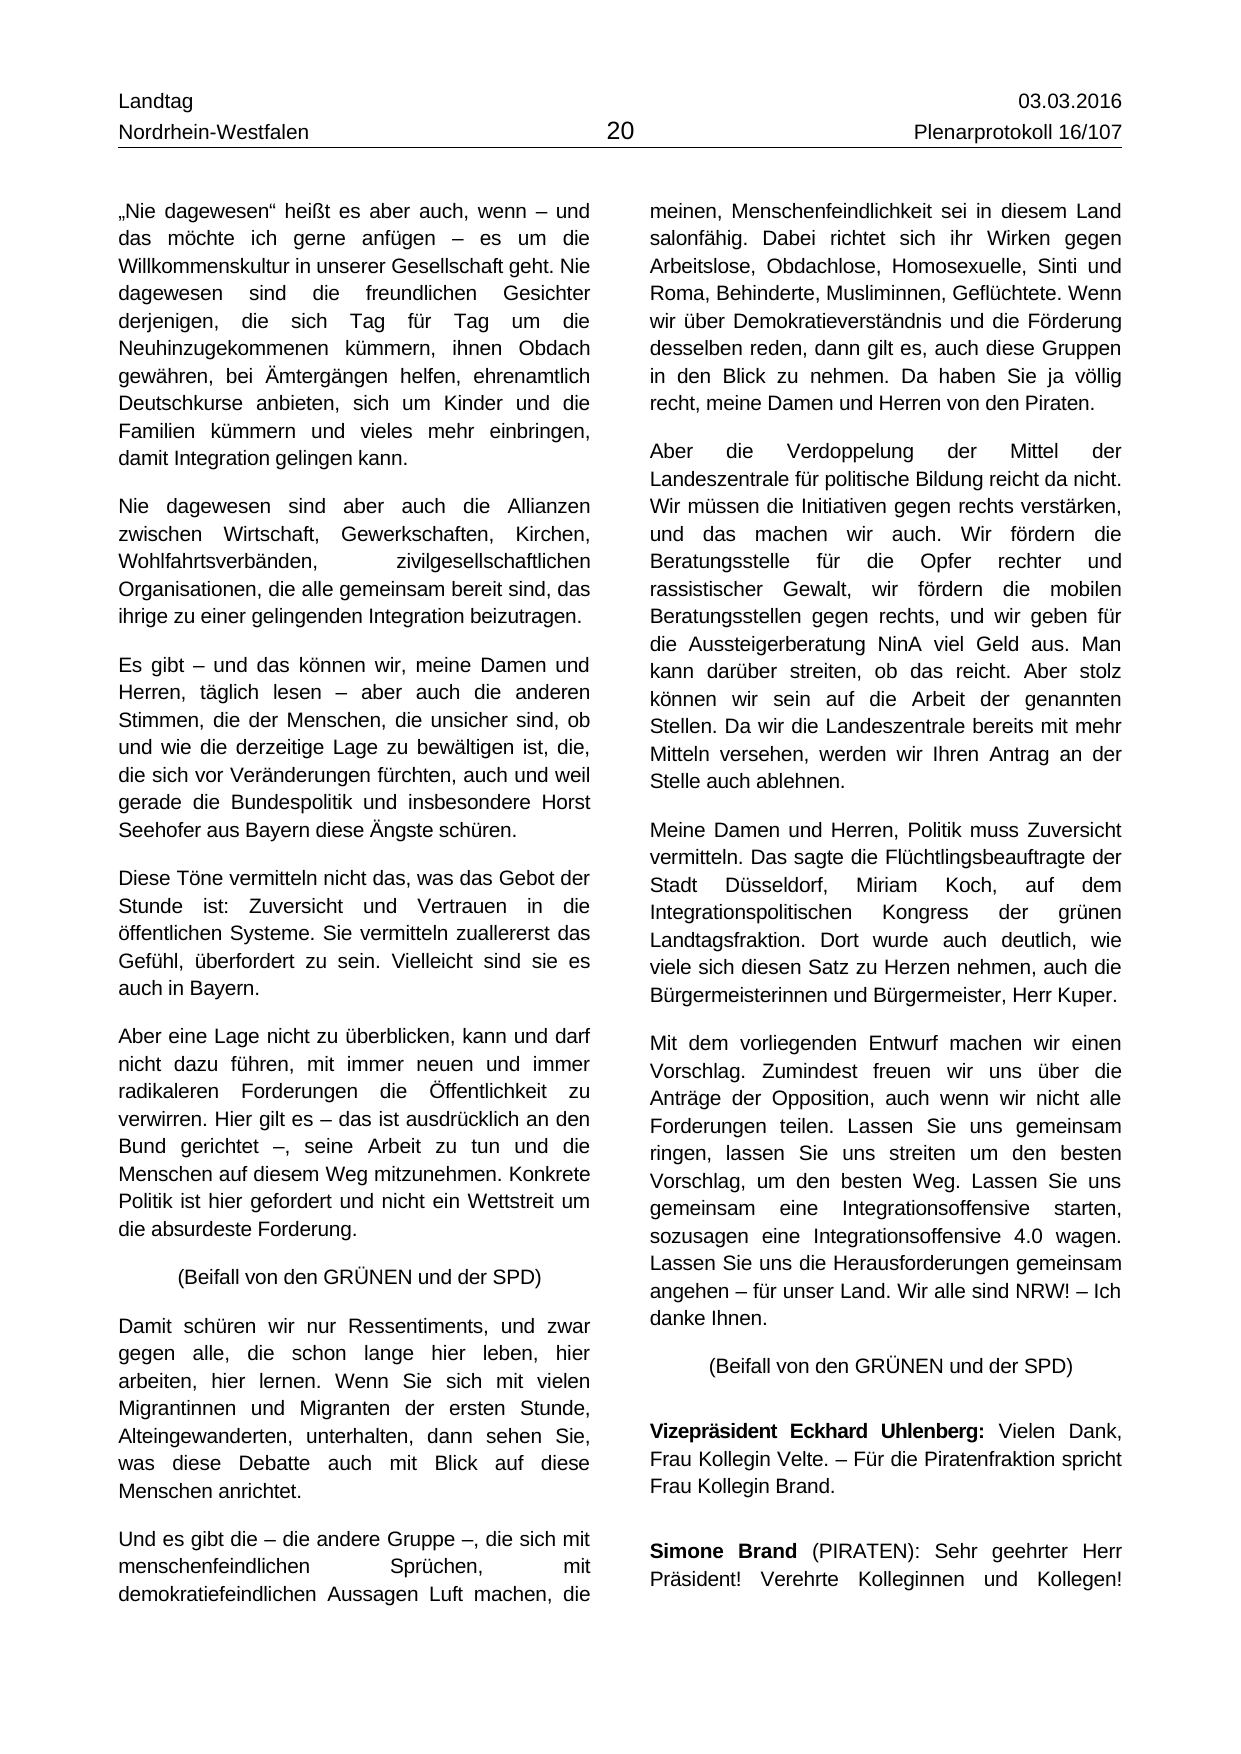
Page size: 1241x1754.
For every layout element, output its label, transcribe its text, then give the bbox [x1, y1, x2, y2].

text Meine Damen und Herren, Politik muss Zuversicht vermitteln. Das sagte die Flüchtlingsbeauftragte der Stadt Düsseldorf, Miriam Koch, auf dem Integrationspolitischen Kongress der grünen Landtagsfraktion. Dort wurde auch deutlich, wie viele sich diesen Satz zu Herzen nehmen, auch die Bürgermeisterinnen und Bürgermeister, Herr Kuper. [649, 818, 1122, 1007]
text Es gibt – und das können wir, meine Damen und Herren, täglich lesen – aber auch die anderen Stimmen, die der Menschen, die unsicher sind, ob und wie die derzeitige Lage zu bewältigen ist, die, die sich vor Veränderungen fürchten, auch und weil gerade die Bundespolitik und insbesondere Horst Seehofer aus Bayern diese Ängste schüren. [118, 653, 591, 842]
text Mit dem vorliegenden Entwurf machen wir einen Vorschlag. Zumindest freuen wir uns über die Anträge der Opposition, auch wenn wir nicht alle Forderungen teilen. Lassen Sie uns gemeinsam ringen, lassen Sie uns streiten um den besten Vorschlag, um den besten Weg. Lassen Sie uns gemeinsam eine Integrationsoffensive starten, sozusagen eine Integrationsoffensive 4.0 wagen. Lassen Sie uns die Herausforderungen gemeinsam angehen – für unser Land. Wir alle sind NRW! – Ich danke Ihnen. [649, 1031, 1122, 1330]
text Und es gibt die – die andere Gruppe –, die sich mit menschenfeindlichen Sprüchen, mit demokratiefeindlichen Aussagen Luft machen, die meinen, Menschenfeindlichkeit sei in diesem Land salonfähig. Dabei richtet sich ihr Wirken gegen Arbeitslose, Obdachlose, Homosexuelle, Sinti und Roma, Behinderte, Musliminnen, Geflüchtete. Wenn wir über Demokratieverständnis und die Förderung desselben reden, dann gilt es, auch diese Gruppen in den Blick zu nehmen. Da haben Sie ja völlig recht, meine Damen und Herren von den Piraten. [649, 198, 1122, 415]
text Aber eine Lage nicht zu überblicken, kann und darf nicht dazu führen, mit immer neuen und immer radikaleren Forderungen die Öffentlichkeit zu verwirren. Hier gilt es – das ist ausdrücklich an den Bund gerichtet –, seine Arbeit zu tun und die Menschen auf diesem Weg mitzunehmen. Konkrete Politik ist hier gefordert und nicht ein Wettstreit um die absurdeste Forderung. [118, 1024, 591, 1241]
text (Beifall von den GRÜNEN und der SPD) [709, 1354, 1122, 1378]
text „Nie dagewesen“ heißt es aber auch, wenn – und das möchte ich gerne anfügen – es um die Willkommenskultur in unserer Gesellschaft geht. Nie dagewesen sind die freundlichen Gesichter derjenigen, die sich Tag für Tag um die Neuhinzugekommenen kümmern, ihnen Obdach gewähren, bei Ämtergängen helfen, ehrenamtlich Deutschkurse anbieten, sich um Kinder und die Familien kümmern und vieles mehr einbringen, damit Integration gelingen kann. [118, 198, 591, 470]
text (Beifall von den GRÜNEN und der SPD) [177, 1265, 591, 1289]
text Diese Töne vermitteln nicht das, was das Gebot der Stunde ist: Zuversicht und Vertrauen in die öffentlichen Systeme. Sie vermitteln zuallererst das Gefühl, überfordert zu sein. Vielleicht sind sie es auch in Bayern. [118, 866, 591, 1000]
text Aber die Verdoppelung der Mittel der Landeszentrale für politische Bildung reicht da nicht. Wir müssen die Initiativen gegen rechts verstärken, und das machen wir auch. Wir fördern die Beratungsstelle für die Opfer rechter und rassistischer Gewalt, wir fördern die mobilen Beratungsstellen gegen rechts, und wir geben für die Aussteigerberatung NinA viel Geld aus. Man kann darüber streiten, ob das reicht. Aber stolz können wir sein auf die Arbeit der genannten Stellen. Da wir die Landeszentrale bereits mit mehr Mitteln versehen, werden wir Ihren Antrag an der Stelle auch ablehnen. [649, 439, 1122, 793]
text Und es gibt die – die andere Gruppe –, die sich mit menschenfeindlichen Sprüchen, mit demokratiefeindlichen Aussagen Luft machen, die meinen, Menschenfeindlichkeit sei in diesem Land salonfähig. Dabei richtet sich ihr Wirken gegen Arbeitslose, Obdachlose, Homosexuelle, Sinti und Roma, Behinderte, Musliminnen, Geflüchtete. Wenn wir über Demokratieverständnis und die Förderung desselben reden, dann gilt es, auch diese Gruppen in den Blick zu nehmen. Da haben Sie ja völlig recht, meine Damen und Herren von den Piraten. [118, 1527, 591, 1606]
text Damit schüren wir nur Ressentiments, und zwar gegen alle, die schon lange hier leben, hier arbeiten, hier lernen. Wenn Sie sich mit vielen Migrantinnen und Migranten der ersten Stunde, Alteingewanderten, unterhalten, dann sehen Sie, was diese Debatte auch mit Blick auf diese Menschen anrichtet. [118, 1313, 591, 1502]
text Vizepräsident Eckhard Uhlenberg: Vielen Dank, Frau Kollegin Velte. – Für die Piratenfraktion spricht Frau Kollegin Brand. [649, 1419, 1122, 1498]
text Nie dagewesen sind aber auch die Allianzen zwischen Wirtschaft, Gewerkschaften, Kirchen, Wohlfahrtsverbänden, zivilgesellschaftlichen Organisationen, die alle gemeinsam bereit sind, das ihrige zu einer gelingenden Integration beizutragen. [118, 494, 591, 628]
